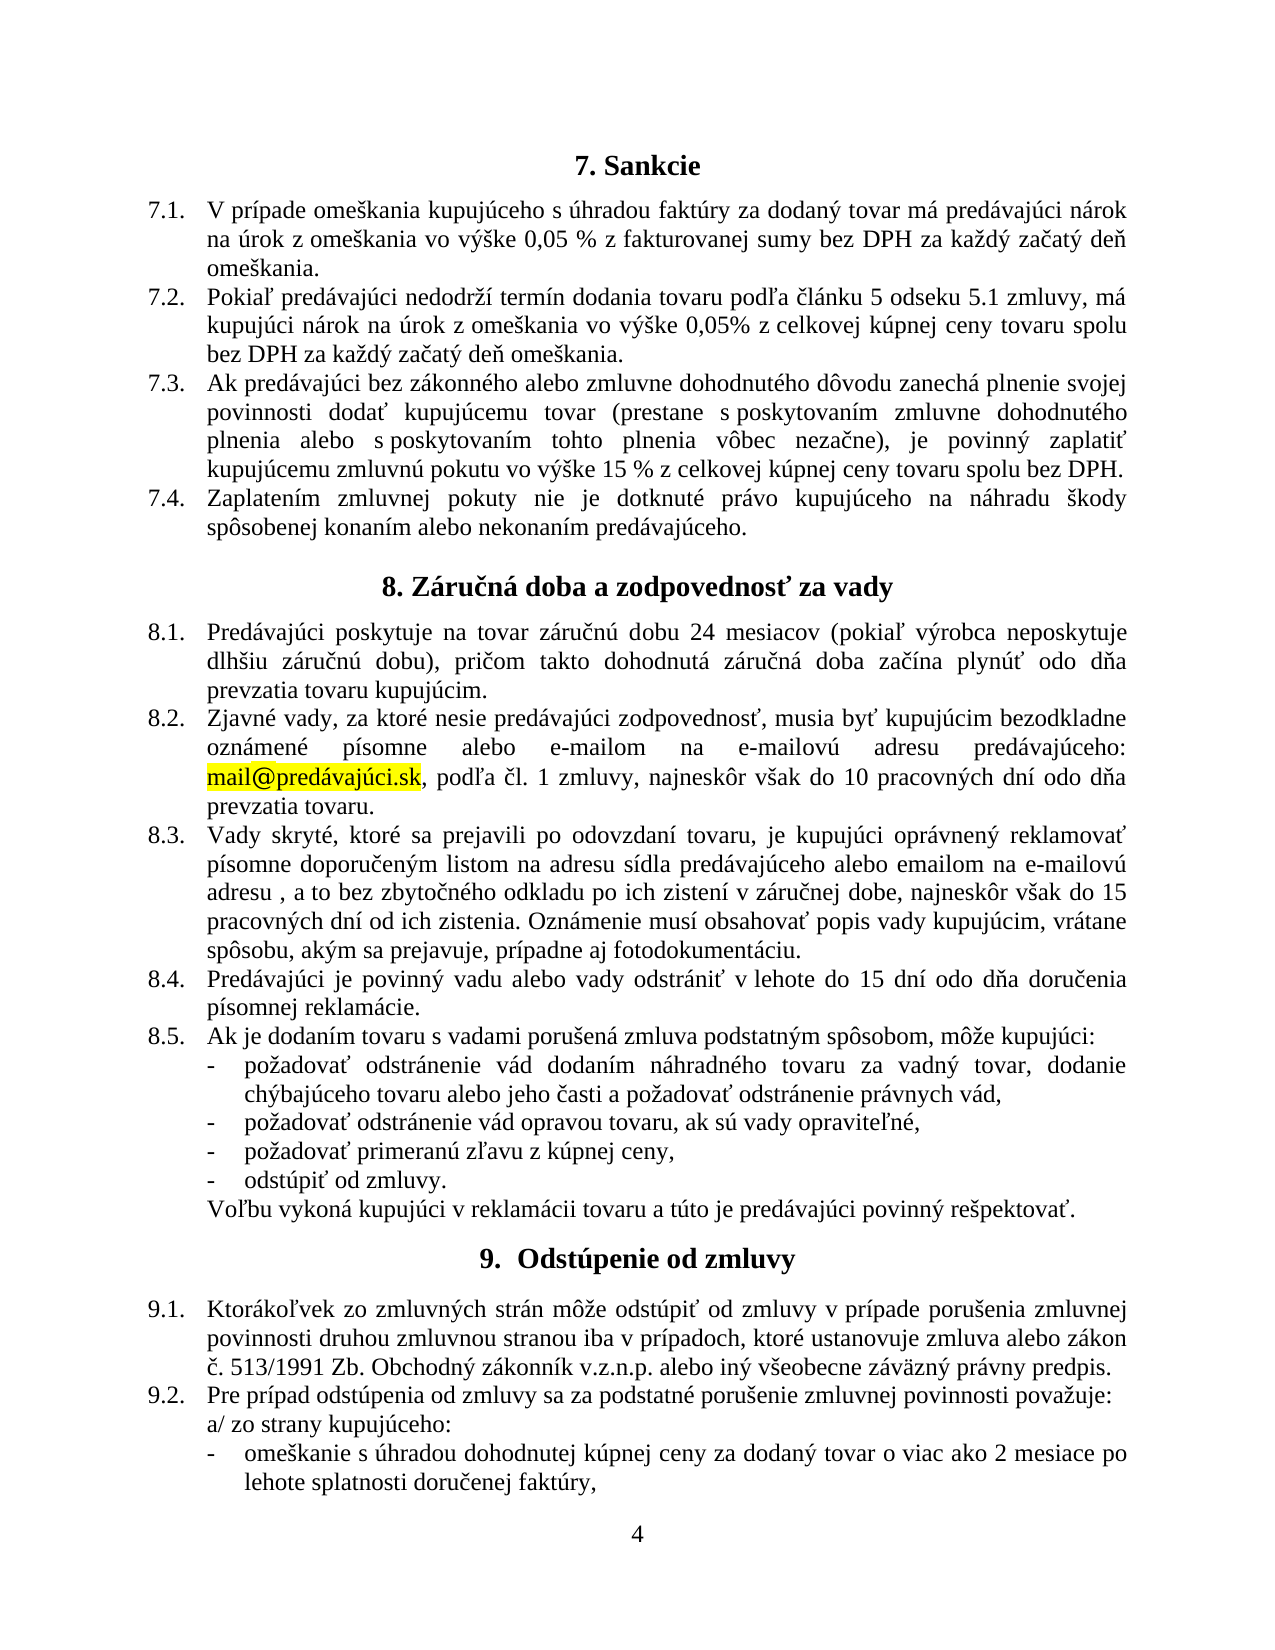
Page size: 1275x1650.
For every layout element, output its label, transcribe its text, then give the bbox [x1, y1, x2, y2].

text 8. Záručná doba a zodpovednosť za vady [148, 569, 1127, 603]
list požadovať odstránenie vád dodaním náhradného tovaru za vadný tovar, dodanie chýbajúceho tovaru alebo jeho časti a požadovať odstránenie právnych vád, [207, 1050, 1127, 1107]
text 7. Sankcie [148, 148, 1127, 181]
text Voľbu vykoná kupujúci v reklamácii tovaru a túto je predávajúci povinný rešpektovať. [207, 1194, 1127, 1222]
list Pokiaľ predávajúci nedodrží termín dodania tovaru podľa článku 5 odseku 5.1 zmluvy, má kupujúci nárok na úrok z omeškania vo výške 0,05% z celkovej kúpnej ceny tovaru spolu bez DPH za každý začatý deň omeškania. [148, 282, 1127, 368]
list omeškanie s úhradou dohodnutej kúpnej ceny za dodaný tovar o viac ako 2 mesiace po lehote splatnosti doručenej faktúry, [207, 1438, 1127, 1496]
list Odstúpenie od zmluvy [148, 1242, 1127, 1275]
list Zaplatením zmluvnej pokuty nie je dotknuté právo kupujúceho na náhradu škody spôsobenej konaním alebo nekonaním predávajúceho. [148, 483, 1127, 541]
list požadovať odstránenie vád opravou tovaru, ak sú vady opraviteľné, [207, 1107, 1127, 1136]
list Ktorákoľvek zo zmluvných strán môže odstúpiť od zmluvy v prípade porušenia zmluvnej povinnosti druhou zmluvnou stranou iba v prípadoch, ktoré ustanovuje zmluva alebo zákon č. 513/1991 Zb. Obchodný zákonník v.z.n.p. alebo iný všeobecne záväzný právny predpis. [148, 1294, 1127, 1381]
list odstúpiť od zmluvy. [207, 1165, 1127, 1194]
list Vady skryté, ktoré sa prejavili po odovzdaní tovaru, je kupujúci oprávnený reklamovať písomne doporučeným listom na adresu sídla predávajúceho alebo emailom na e-mailovú adresu , a to bez zbytočného odkladu po ich zistení v záručnej dobe, najneskôr však do 15 pracovných dní od ich zistenia. Oznámenie musí obsahovať popis vady kupujúcim, vrátane spôsobu, akým sa prejavuje, prípadne aj fotodokumentáciu. [148, 820, 1127, 964]
list Ak je dodaním tovaru s vadami porušená zmluva podstatným spôsobom, môže kupujúci: [148, 1021, 1127, 1050]
list Pre prípad odstúpenia od zmluvy sa za podstatné porušenie zmluvnej povinnosti považuje: [148, 1381, 1127, 1409]
list Zjavné vady, za ktoré nesie predávajúci zodpovednosť, musia byť kupujúcim bezodkladne oznámené písomne alebo e-mailom na e-mailovú adresu predávajúceho: mail@predávajúci.sk, podľa čl. 1 zmluvy, najneskôr však do 10 pracovných dní odo dňa prevzatia tovaru. [148, 703, 1127, 820]
list Ak predávajúci bez zákonného alebo zmluvne dohodnutého dôvodu zanechá plnenie svojej povinnosti dodať kupujúcemu tovar (prestane s poskytovaním zmluvne dohodnutého plnenia alebo s poskytovaním tohto plnenia vôbec nezačne), je povinný zaplatiť kupujúcemu zmluvnú pokutu vo výške 15 % z celkovej kúpnej ceny tovaru spolu bez DPH. [148, 368, 1127, 483]
list Predávajúci je povinný vadu alebo vady odstrániť v lehote do 15 dní odo dňa doručenia písomnej reklamácie. [148, 964, 1127, 1021]
list požadovať primeranú zľavu z kúpnej ceny, [207, 1136, 1127, 1165]
text a/ zo strany kupujúceho: [207, 1409, 1127, 1438]
list V prípade omeškania kupujúceho s úhradou faktúry za dodaný tovar má predávajúci nárok na úrok z omeškania vo výške 0,05 % z fakturovanej sumy bez DPH za každý začatý deň omeškania. [148, 196, 1127, 282]
list Predávajúci poskytuje na tovar záručnú dobu 24 mesiacov (pokiaľ výrobca neposkytuje dlhšiu záručnú dobu), pričom takto dohodnutá záručná doba začína plynúť odo dňa prevzatia tovaru kupujúcim. [148, 617, 1127, 703]
